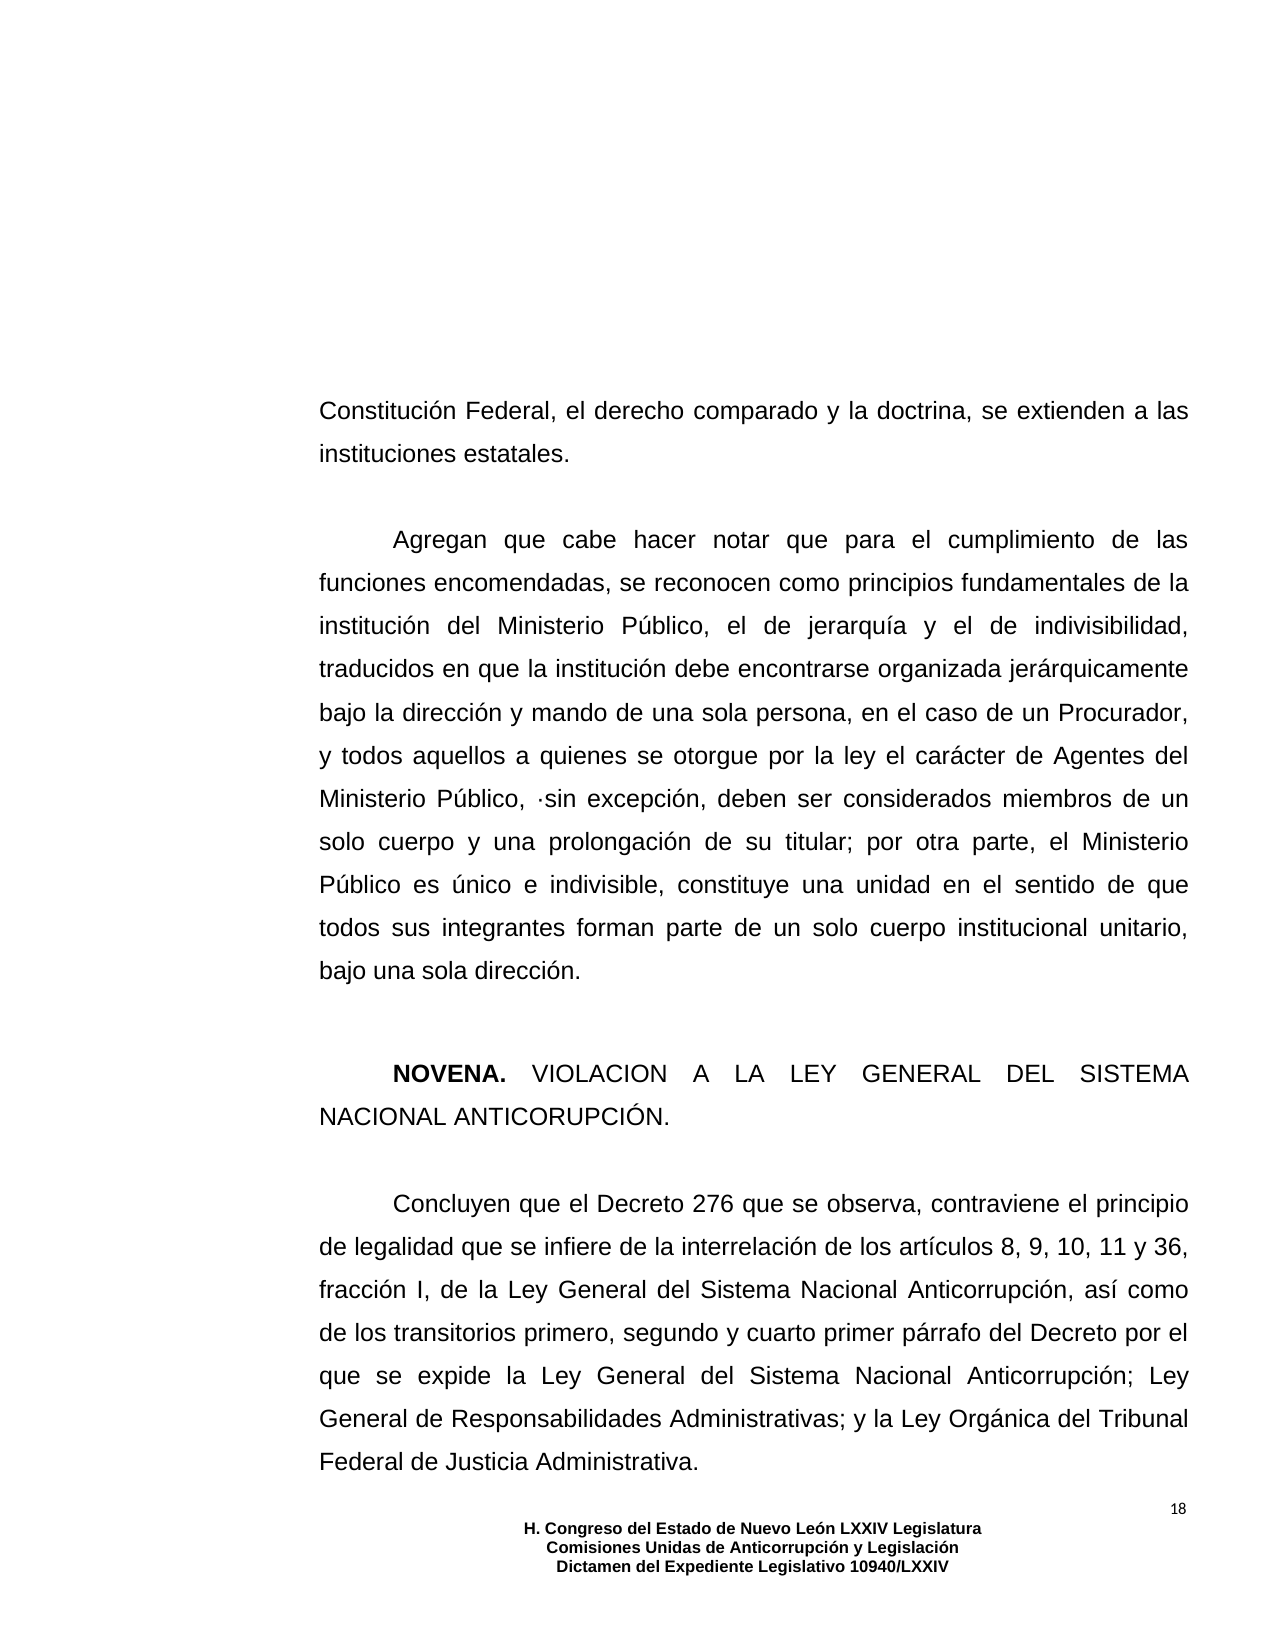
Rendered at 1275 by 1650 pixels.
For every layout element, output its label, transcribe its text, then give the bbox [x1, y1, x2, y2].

text Agregan que cabe hacer notar que para el cumplimiento de las funciones encomendadas, se reconocen como principios fundamentales de la institución del Ministerio Público, el de jerarquía y el de indivisibilidad, traducidos en que la institución debe encontrarse organizada jerárquicamente bajo la dirección y mando de una sola persona, en el caso de un Procurador, y todos aquellos a quienes se otorgue por la ley el carácter de Agentes del Ministerio Público, ·sin excepción, deben ser considerados miembros de un solo cuerpo y una prolongación de su titular; por otra parte, el Ministerio Público es único e indivisible, constituye una unidad en el sentido de que todos sus integrantes forman parte de un solo cuerpo institucional unitario, bajo una sola dirección. [319, 525, 1190, 985]
text Constitución Federal, el derecho comparado y la doctrina, se extienden a las instituciones estatales. [319, 396, 1190, 468]
text Concluyen que el Decreto 276 que se observa, contraviene el principio de legalidad que se infiere de la interrelación de los artículos 8, 9, 10, 11 y 36, fracción I, de la Ley General del Sistema Nacional Anticorrupción, así como de los transitorios primero, segundo y cuarto primer párrafo del Decreto por el que se expide la Ley General del Sistema Nacional Anticorrupción; Ley General de Responsabilidades Administrativas; y la Ley Orgánica del Tribunal Federal de Justicia Administrativa. [319, 1189, 1190, 1476]
text NOVENA. VIOLACION A LA LEY GENERAL DEL SISTEMA NACIONAL ANTICORUPCIÓN. [319, 1059, 1190, 1131]
